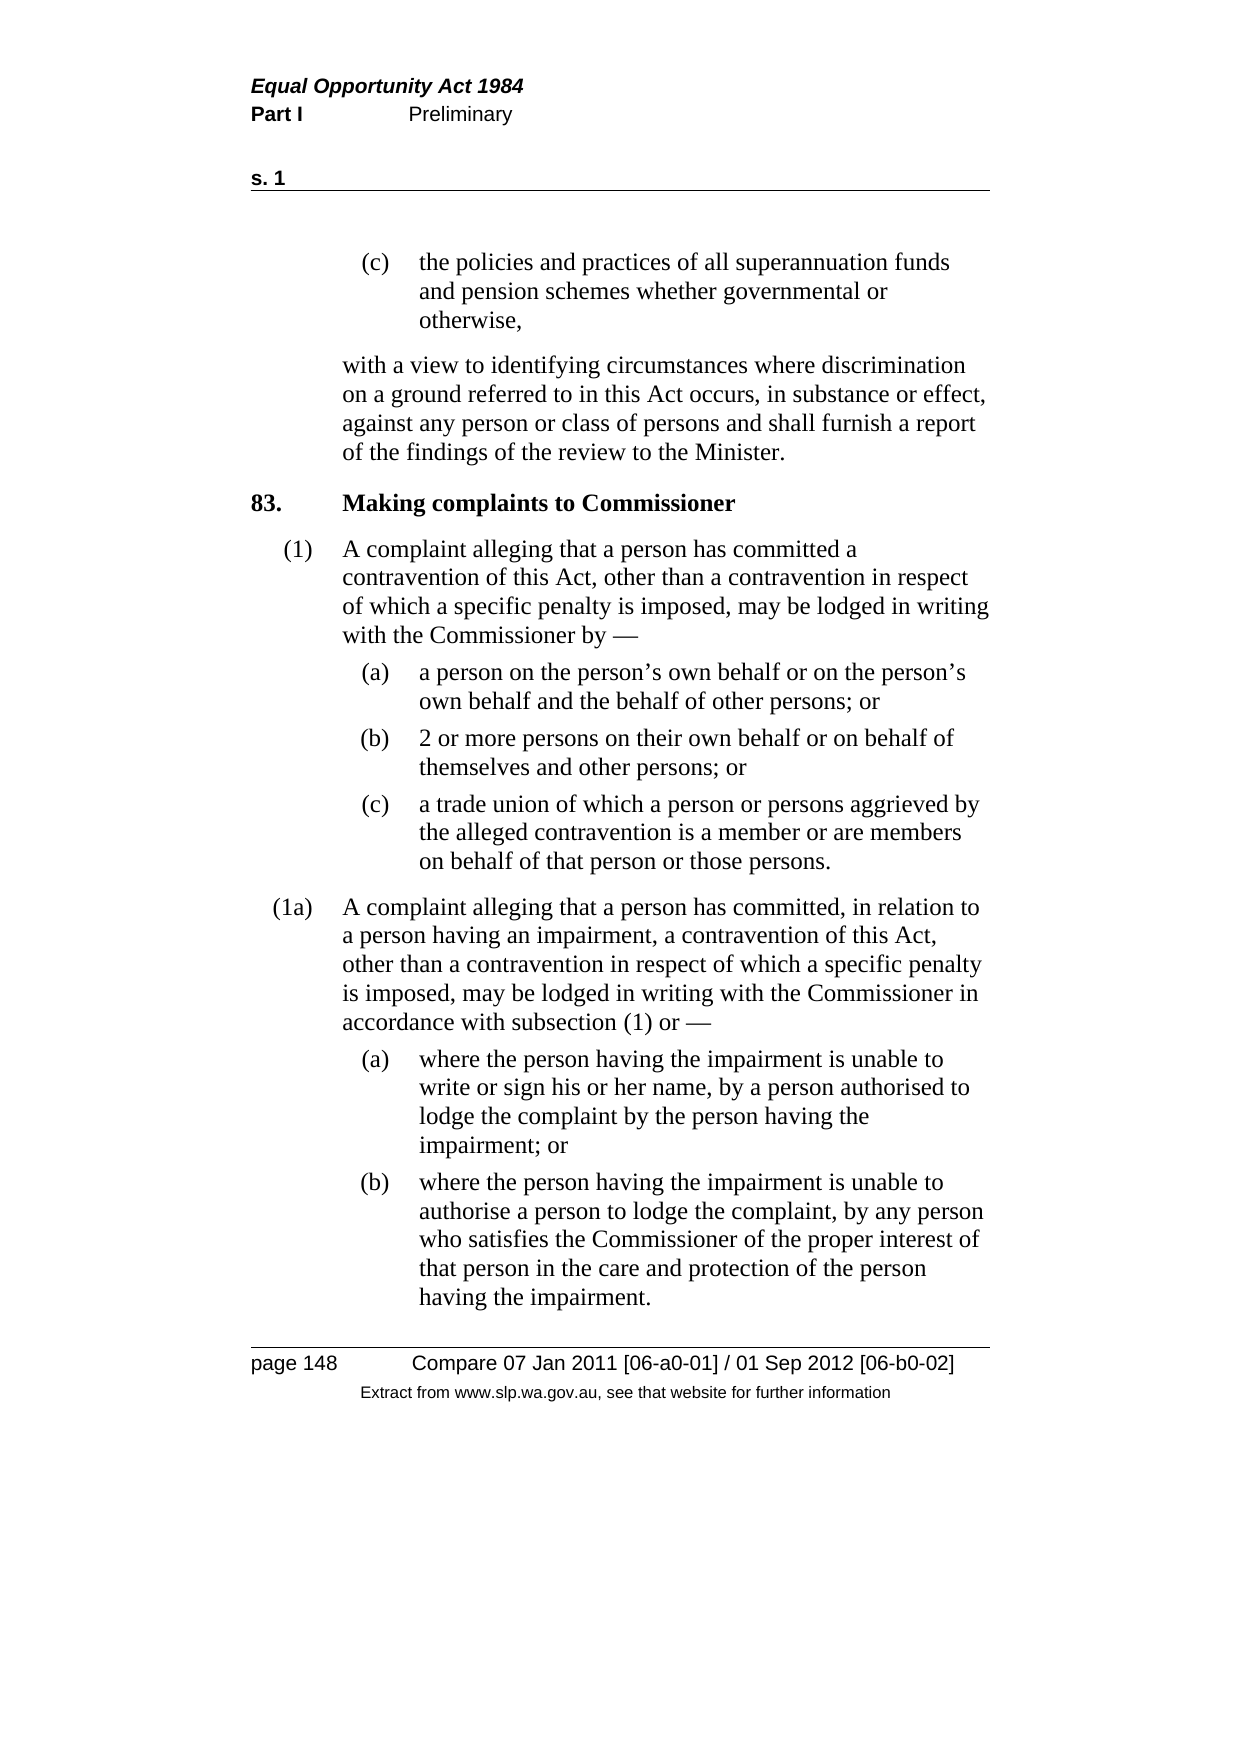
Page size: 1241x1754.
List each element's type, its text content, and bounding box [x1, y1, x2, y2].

text (b) 2 or more persons on their own behalf or on behalf of themselves and other persons; or [251, 723, 990, 780]
text (a) a person on the person’s own behalf or on the person’s own behalf and the behalf of other persons; or [251, 657, 990, 714]
text (c) a trade union of which a person or persons aggrieved by the alleged contravention is a member or are members on behalf of that person or those persons. [251, 789, 990, 875]
text (a) where the person having the impairment is unable to write or sign his or her name, by a person authorised to lodge the complaint by the person having the impairment; or [251, 1044, 990, 1159]
text (1) A complaint alleging that a person has committed a contravention of this Act, other than a contravention in respect of which a specific penalty is imposed, may be lodged in writing with the Commissioner by — [251, 534, 990, 649]
text (1a) A complaint alleging that a person has committed, in relation to a person having an impairment, a contravention of this Act, other than a contravention in respect of which a specific penalty is imposed, may be lodged in writing with the Commissioner in accordance with subsection (1) or — [251, 892, 990, 1035]
subtitle 83. Making complaints to Commissioner [251, 488, 990, 517]
text (c) the policies and practices of all superannuation funds and pension schemes whether governmental or otherwise, [251, 247, 990, 334]
text with a view to identifying circumstances where discrimination on a ground referred to in this Act occurs, in substance or effect, against any person or class of persons and shall furnish a report of the findings of the review to the Minister. [251, 350, 990, 465]
text (b) where the person having the impairment is unable to authorise a person to lodge the complaint, by any person who satisfies the Commissioner of the proper interest of that person in the care and protection of the person having the impairment. [251, 1167, 990, 1311]
